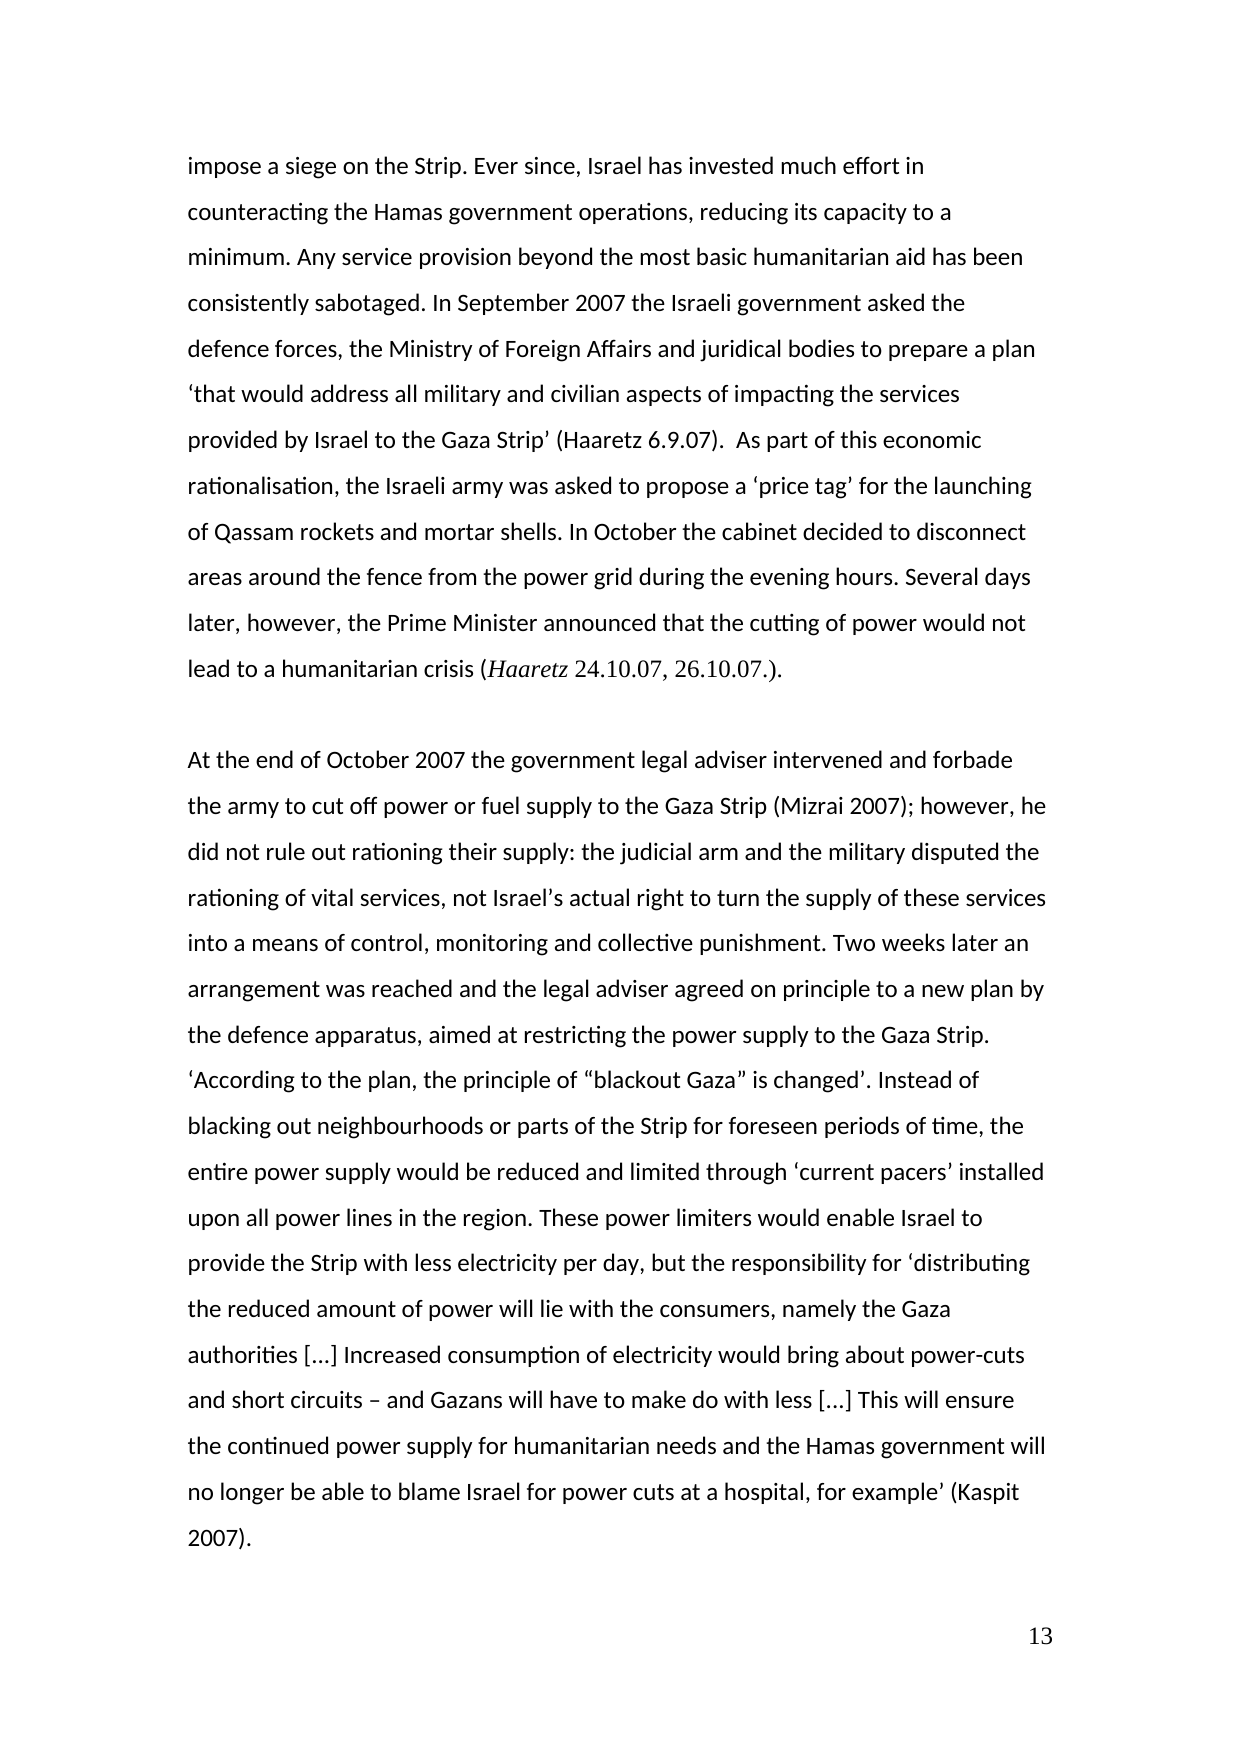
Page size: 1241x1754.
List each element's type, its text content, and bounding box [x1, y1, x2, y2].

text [187, 150, 1053, 683]
text At the end of October 2007 the government legal adviser intervened and forbade the army to cut off power or fuel supply to the Gaza Strip (Mizrai 2007); however, he did not rule out rationing their supply: the judicial arm and the military disputed the rationing of vital services, not Israel’s actual right to turn the supply of these services into a means of control, monitoring and collective punishment. Two weeks later an arrangement was reached and the legal adviser agreed on principle to a new plan by the defence apparatus, aimed at restricting the power supply to the Gaza Strip. ‘According to the plan, the principle of “blackout Gaza” is changed’. Instead of blacking out neighbourhoods or parts of the Strip for foreseen periods of time, the entire power supply would be reduced and limited through ‘current pacers’ installed upon all power lines in the region. These power limiters would enable Israel to provide the Strip with less electricity per day, but the responsibility for ‘distributing the reduced amount of power will lie with the consumers, namely the Gaza authorities [...] Increased consumption of electricity would bring about power-cuts and short circuits – and Gazans will have to make do with less [...] This will ensure the continued power supply for humanitarian needs and the Hamas government will no longer be able to blame Israel for power cuts at a hospital, for example’ (Kaspit 2007). [187, 744, 1053, 1552]
